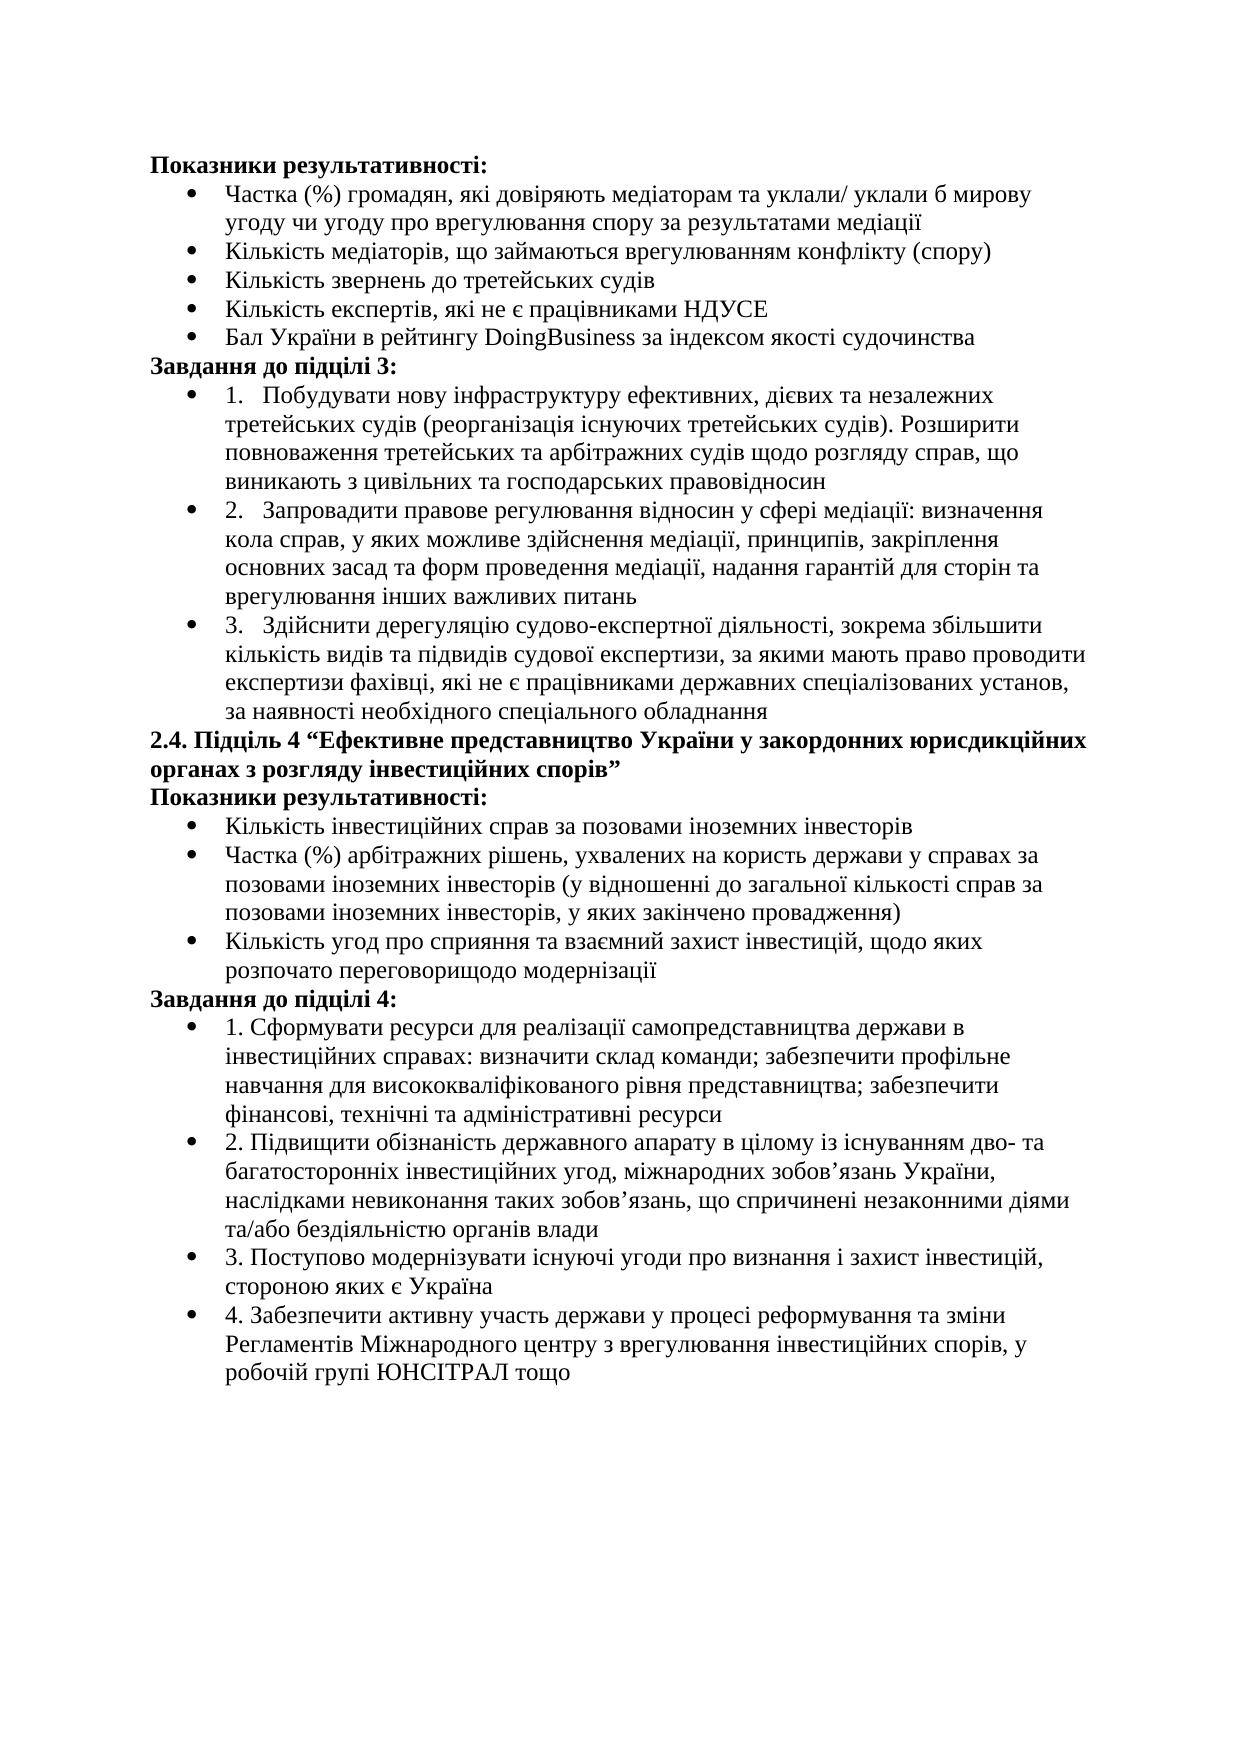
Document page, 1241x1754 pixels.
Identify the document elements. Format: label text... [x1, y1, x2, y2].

list 3. Поступово модернізувати існуючі угоди про визнання і захист інвестицій, стороною яких є Україна [187, 1242, 1090, 1300]
list 2. Підвищити обізнаність державного апарату в цілому із існуванням дво- та багатосторонніх інвестиційних угод, міжнародних зобов’язань України, наслідками невиконання таких зобов’язань, що спричинені незаконними діями та/або бездіяльністю органів влади [187, 1127, 1090, 1242]
list 1. Сформувати ресурси для реалізації самопредставництва держави в інвестиційних справах: визначити склад команди; забезпечити профільне навчання для висококваліфікованого рівня представництва; забезпечити фінансові, технічні та адміністративні ресурси [187, 1012, 1090, 1127]
text Показники результативності: [150, 150, 1090, 179]
list Бал України в рейтингу DoingBusiness за індексом якості судочинства [187, 322, 1090, 351]
text Показники результативності: [150, 782, 1090, 811]
list Частка (%) громадян, які довіряють медіаторам та уклали/ уклали б мирову угоду чи угоду про врегулювання спору за результатами медіації [187, 179, 1090, 236]
list 3. Здійснити дерегуляцію судово-експертної діяльності, зокрема збільшити кількість видів та підвидів судової експертизи, за якими мають право проводити експертизи фахівці, які не є працівниками державних спеціалізованих установ, за наявності необхідного спеціального обладнання [187, 610, 1090, 725]
list Кількість звернень до третейських судів [187, 265, 1090, 294]
list 4. Забезпечити активну участь держави у процесі реформування та зміни Регламентів Міжнародного центру з врегулювання інвестиційних спорів, у робочій групі ЮНСІТРАЛ тощо [187, 1300, 1090, 1386]
list Кількість медіаторів, що займаються врегулюванням конфлікту (спору) [187, 236, 1090, 265]
list Кількість інвестиційних справ за позовами іноземних інвесторів [187, 811, 1090, 840]
text Завдання до підцілі 3: [150, 351, 1090, 380]
list 1. Побудувати нову інфраструктуру ефективних, дієвих та незалежних третейських судів (реорганізація існуючих третейських судів). Розширити повноваження третейських та арбітражних судів щодо розгляду справ, що виникають з цивільних та господарських правовідносин [187, 380, 1090, 495]
list 2. Запровадити правове регулювання відносин у сфері медіації: визначення кола справ, у яких можливе здійснення медіації, принципів, закріплення основних засад та форм проведення медіації, надання гарантій для сторін та врегулювання інших важливих питань [187, 495, 1090, 610]
list Кількість експертів, які не є працівниками НДУСЕ [187, 294, 1090, 322]
list Частка (%) арбітражних рішень, ухвалених на користь держави у справах за позовами іноземних інвесторів (у відношенні до загальної кількості справ за позовами іноземних інвесторів, у яких закінчено провадження) [187, 840, 1090, 926]
list Кількість угод про сприяння та взаємний захист інвестицій, щодо яких розпочато переговорищодо модернізації [187, 926, 1090, 984]
text 2.4. Підціль 4 “Ефективне представництво України у закордонних юрисдикційних органах з розгляду інвестиційних спорів” [150, 725, 1090, 782]
text Завдання до підцілі 4: [150, 984, 1090, 1012]
